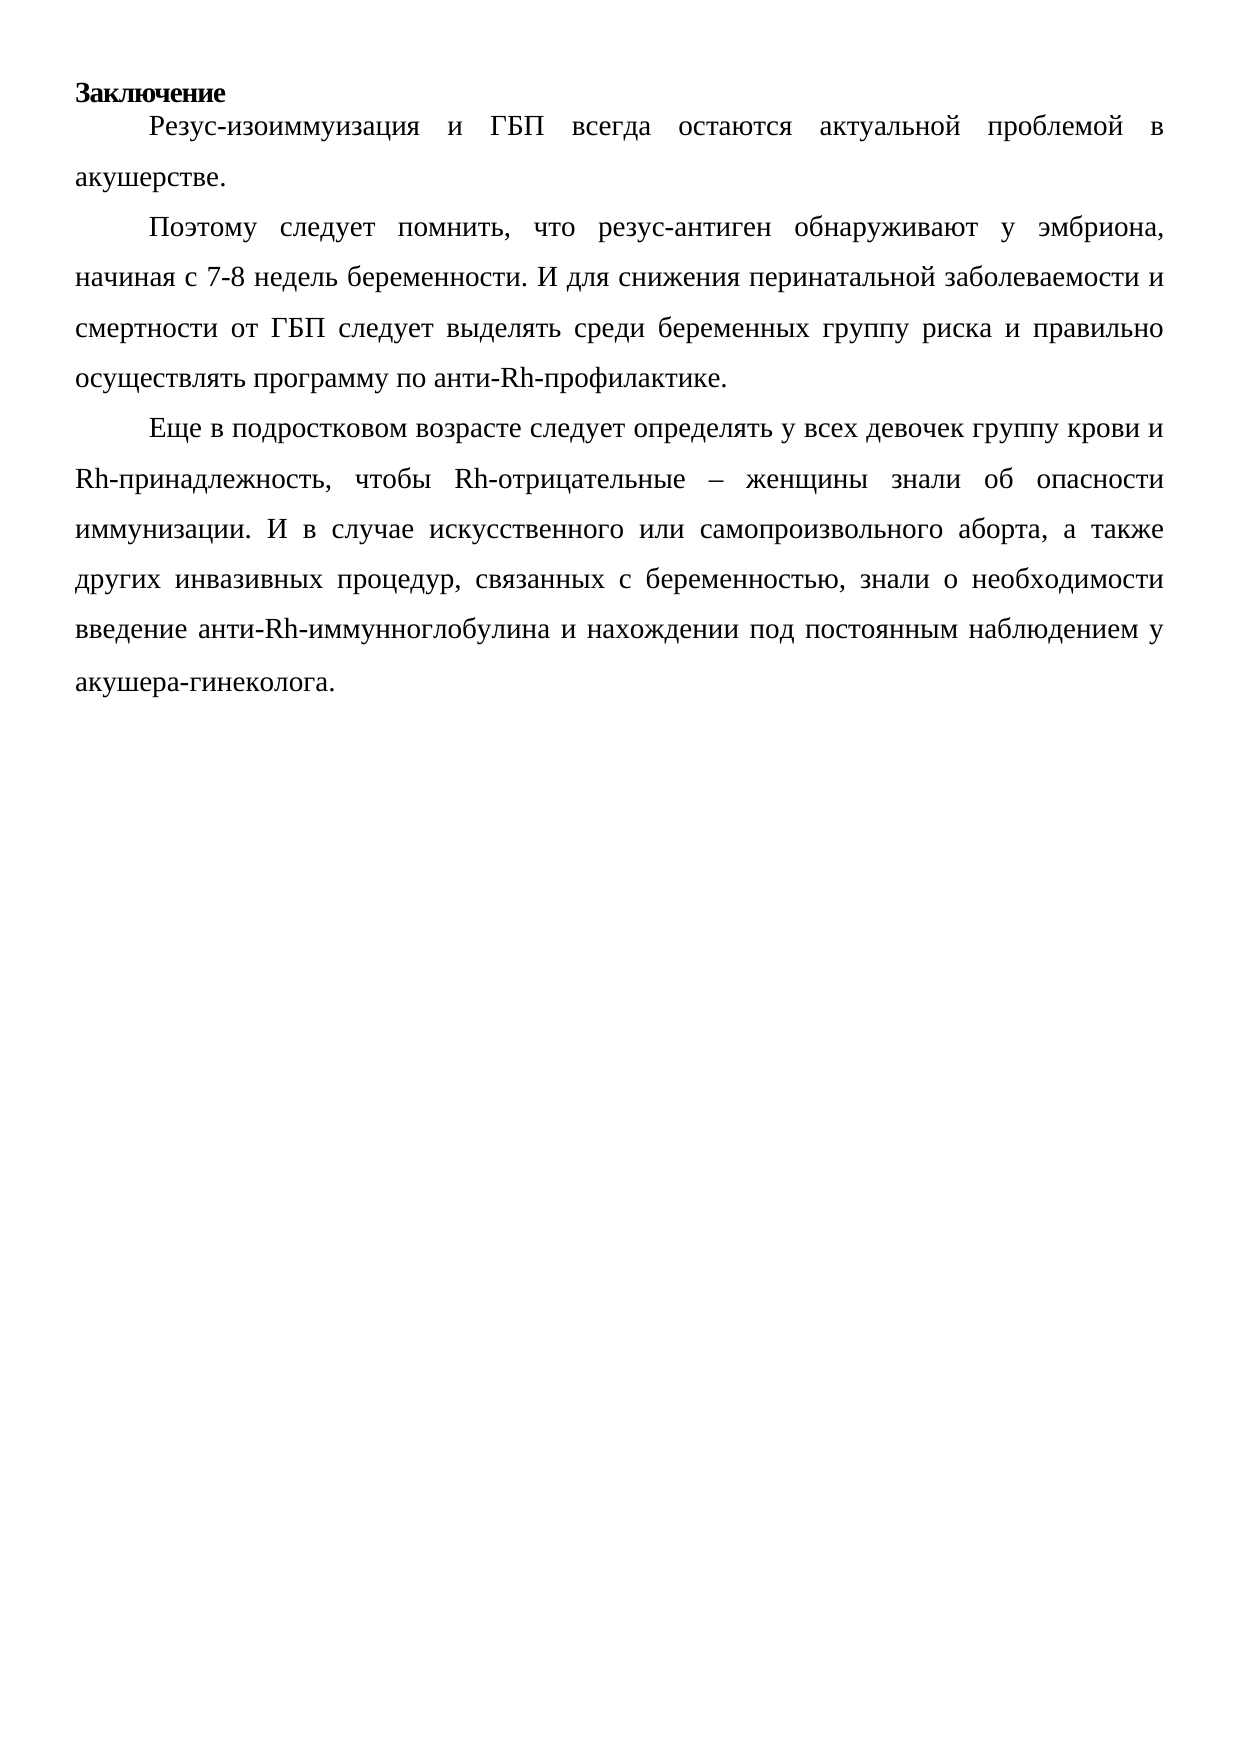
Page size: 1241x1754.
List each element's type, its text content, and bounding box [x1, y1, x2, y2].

text Поэтому следует помнить, что резус-антиген обнаруживают у эмбриона, начиная с 7-8 недель беременности. И для снижения перинатальной заболеваемости и смертности от ГБП следует выделять среди беременных группу риска и правильно осуществлять программу по анти-Rh-профилактике. [75, 209, 1165, 394]
text Еще в подростковом возрасте следует определять у всех девочек группу крови и Rh-принадлежность, чтобы Rh-отрицательные – женщины знали об опасности иммунизации. И в случае искусственного или самопроизвольного аборта, а также других инвазивных процедур, связанных с беременностью, знали о необходимости введение анти-Rh-иммунноглобулина и нахождении под постоянным наблюдением у акушера-гинеколога. [75, 410, 1165, 699]
text Резус-изоиммуизация и ГБП всегда остаются актуальной проблемой в акушерстве. [75, 108, 1165, 192]
title Заключение [75, 75, 1165, 108]
